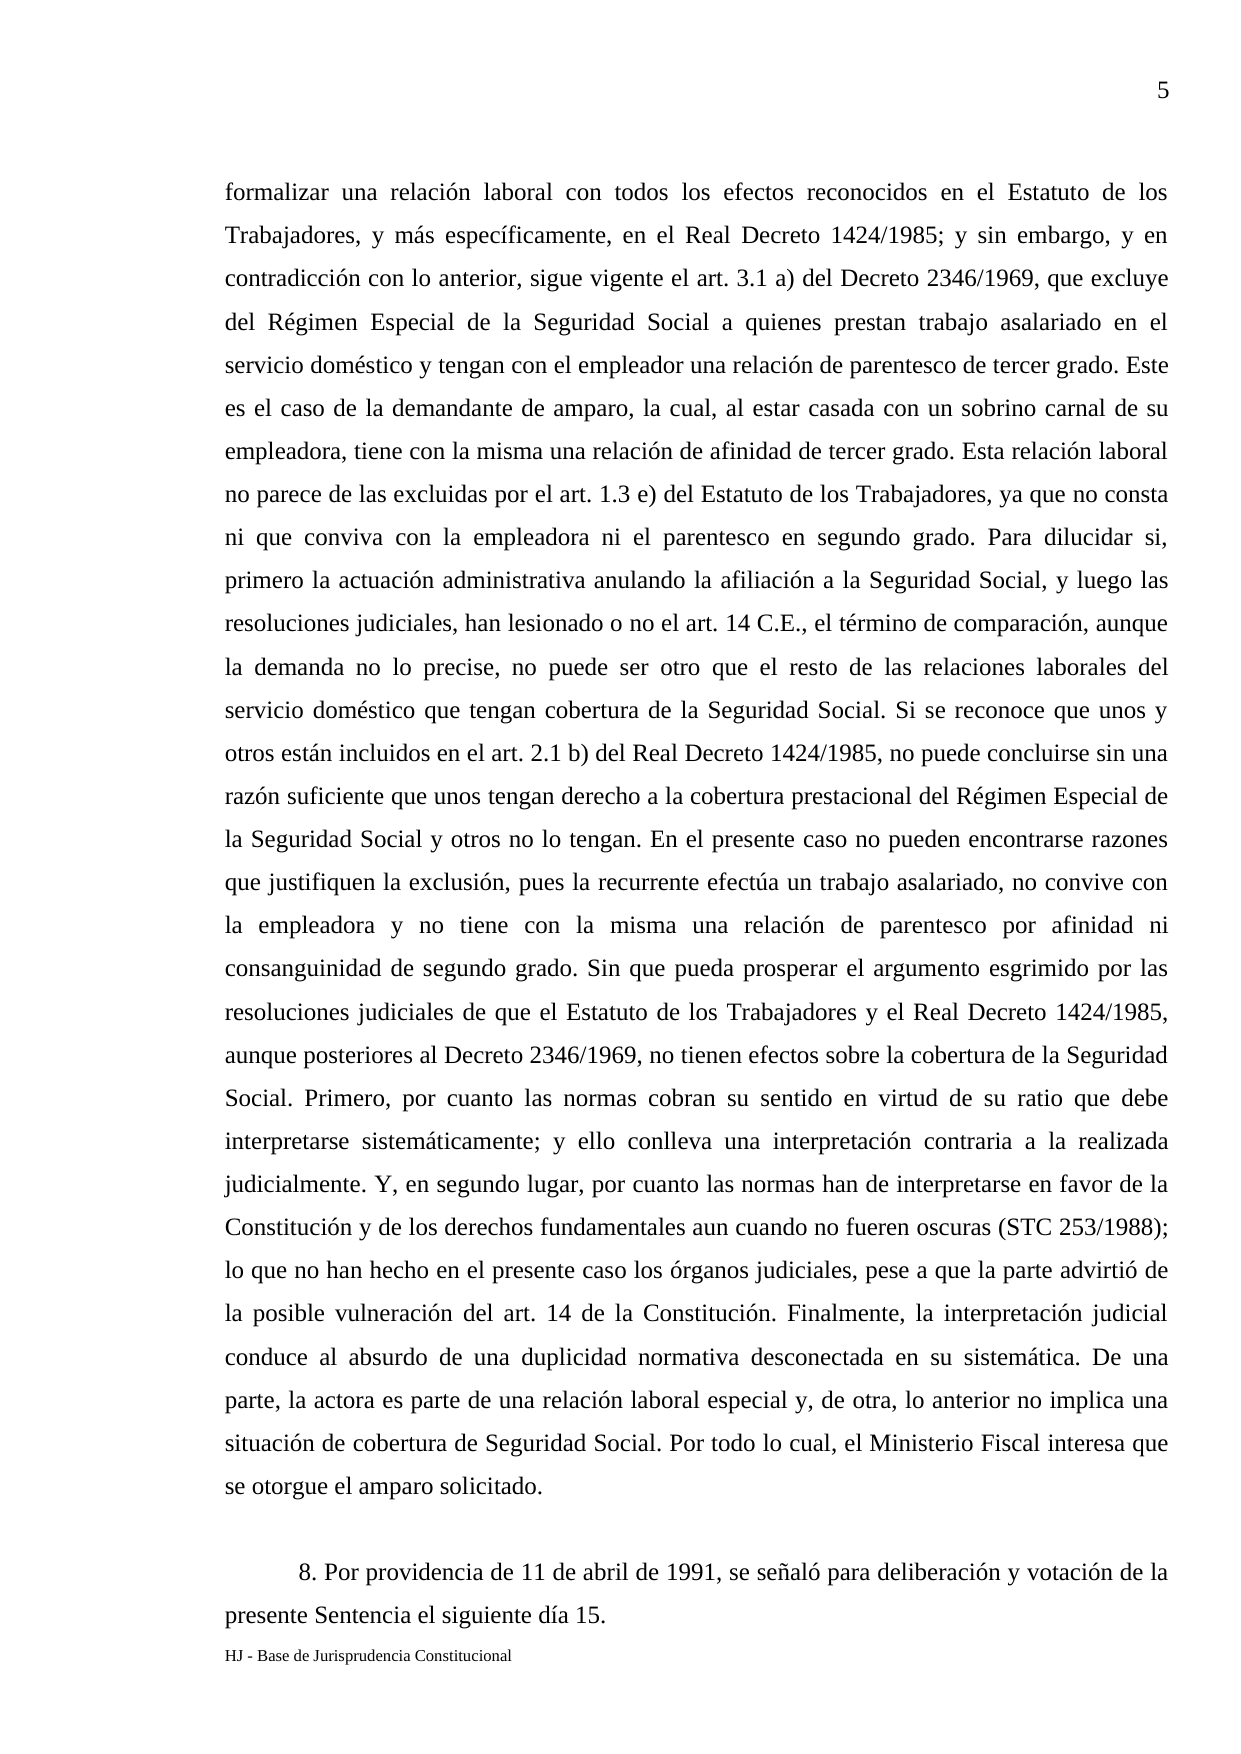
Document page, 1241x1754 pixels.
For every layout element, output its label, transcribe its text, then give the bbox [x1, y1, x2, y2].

text 8. Por providencia de 11 de abril de 1991, se señaló para deliberación y votación de la presente Sentencia el siguiente día 15. [224, 1557, 1169, 1629]
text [224, 177, 1169, 1500]
